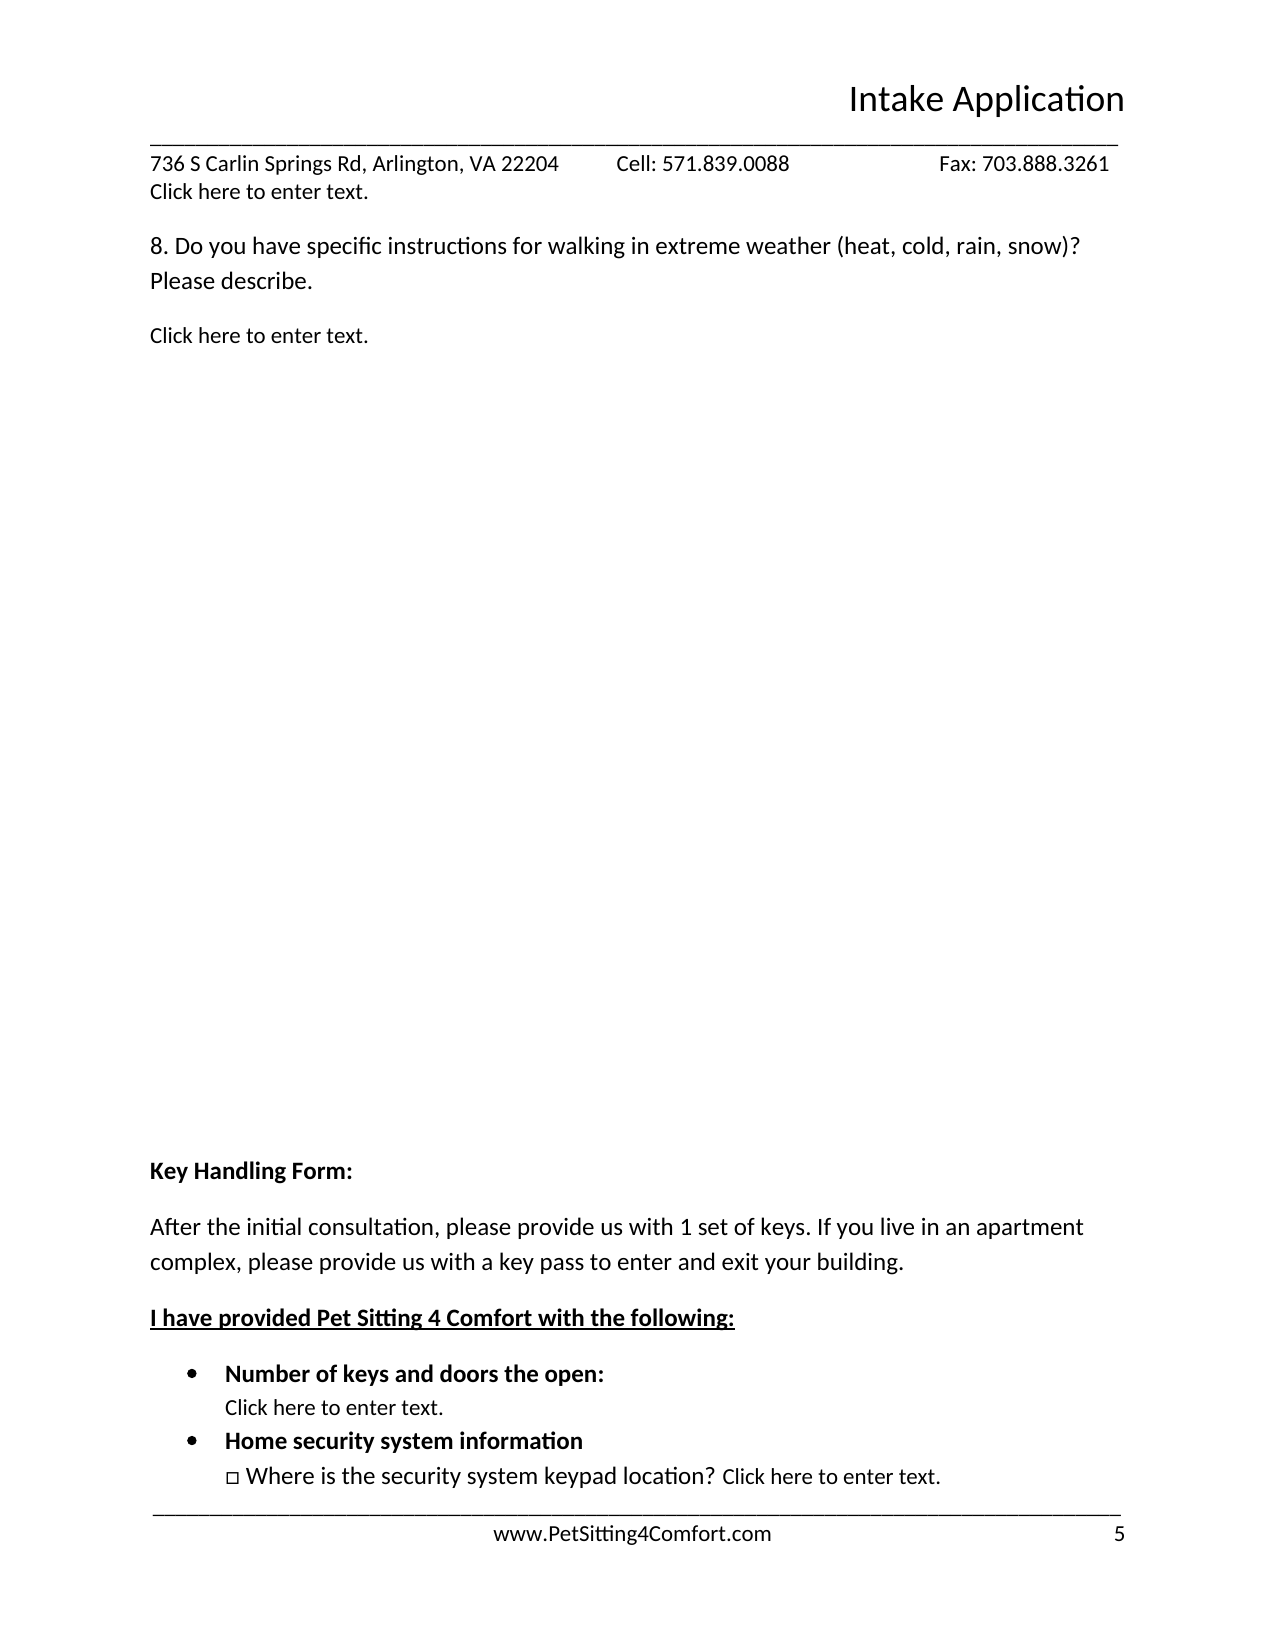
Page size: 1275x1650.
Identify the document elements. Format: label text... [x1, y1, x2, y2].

text 8. Do you have specific instructions for walking in extreme weather (heat, cold, rain, snow)? Please describe. [150, 230, 1125, 295]
list □ Where is the security system keypad location? [225, 1460, 1125, 1491]
text Key Handling Form: [150, 1155, 1125, 1186]
list Number of keys and doors the open: [187, 1358, 1125, 1388]
text After the initial consultation, please provide us with 1 set of keys. If you live in an apartment complex, please provide us with a key pass to enter and exit your building. [150, 1211, 1125, 1277]
list Home security system information [187, 1425, 1125, 1456]
text I have provided Pet Sitting 4 Comfort with the following: [150, 1302, 1125, 1333]
